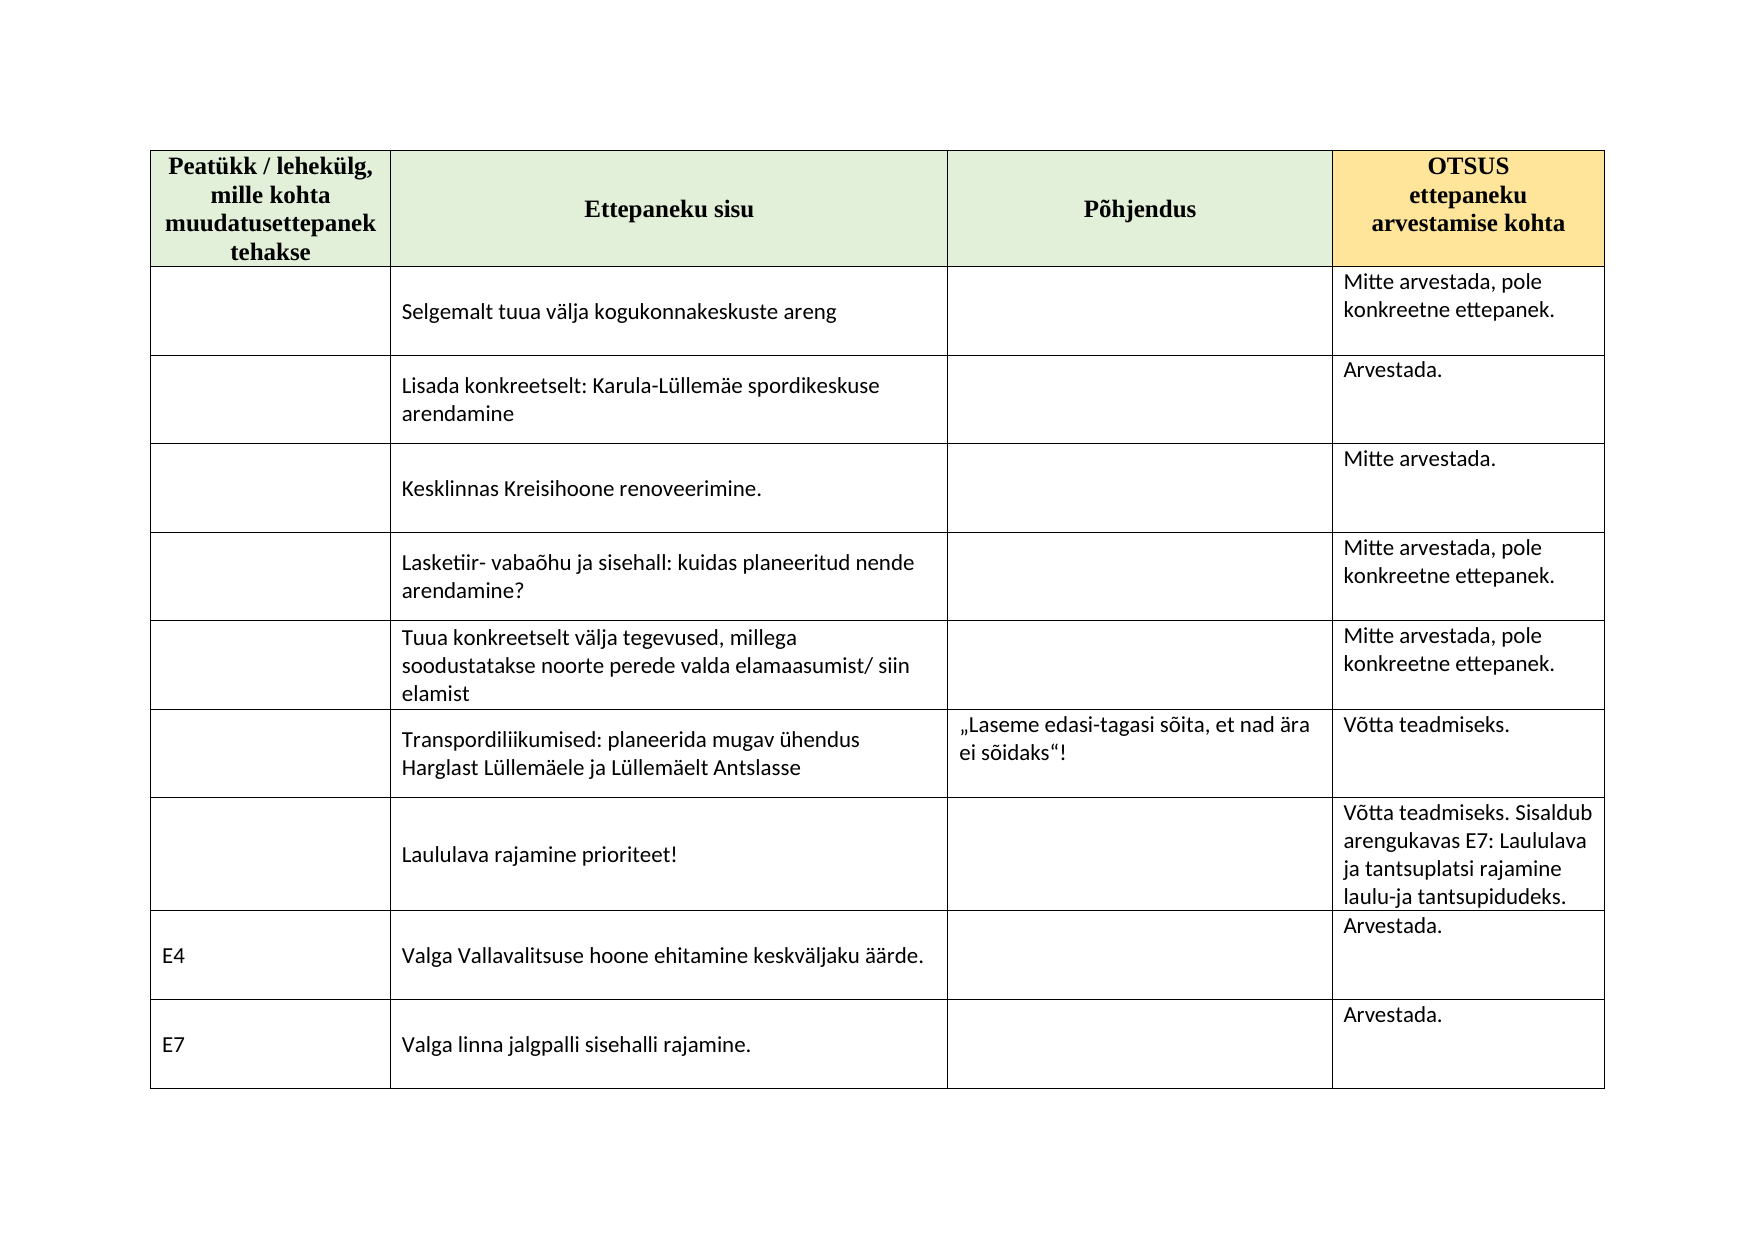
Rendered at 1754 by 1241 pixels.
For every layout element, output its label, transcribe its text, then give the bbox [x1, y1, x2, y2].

table_cell [151, 798, 390, 910]
table_header Ettepaneku sisu [391, 151, 947, 266]
table_cell [948, 533, 1332, 620]
table_cell [948, 444, 1332, 532]
table_cell Lasketiir- vabaõhu ja sisehall: kuidas planeeritud nende arendamine? [391, 533, 947, 620]
table_cell E4 [151, 911, 390, 999]
table_cell Valga Vallavalitsuse hoone ehitamine keskväljaku äärde. [391, 911, 947, 999]
table_header Peatükk / lehekülg, mille kohta muudatusettepanek tehakse [151, 151, 390, 266]
table_cell [948, 621, 1332, 709]
table_cell Lisada konkreetselt: Karula-Lüllemäe spordikeskuse arendamine [391, 356, 947, 443]
table_cell Arvestada. [1333, 1000, 1604, 1087]
table_cell Mitte arvestada, pole konkreetne ettepanek. [1333, 621, 1604, 709]
table_cell Arvestada. [1333, 356, 1604, 443]
table_header OTSUS ettepaneku arvestamise kohta [1333, 151, 1604, 266]
table_cell Selgemalt tuua välja kogukonnakeskuste areng [391, 267, 947, 354]
table_cell [151, 444, 390, 532]
table_cell [151, 621, 390, 709]
table_cell Võtta teadmiseks. [1333, 710, 1604, 797]
table_cell [948, 267, 1332, 354]
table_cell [1333, 267, 1604, 354]
table_cell [151, 267, 390, 354]
table_cell Võtta teadmiseks. Sisaldub arengukavas E7: Laululava ja tantsuplatsi rajamine laulu-ja tantsupidudeks. [1333, 798, 1604, 910]
table_cell [948, 356, 1332, 443]
table_cell [948, 1000, 1332, 1087]
table_cell [948, 798, 1332, 910]
table_cell Laululava rajamine prioriteet! [391, 798, 947, 910]
table_cell Kesklinnas Kreisihoone renoveerimine. [391, 444, 947, 532]
table_cell [948, 911, 1332, 999]
table_cell Transpordiliikumised: planeerida mugav ühendus Harglast Lüllemäele ja Lüllemäelt Antslasse [391, 710, 947, 797]
table_cell Arvestada. [1333, 911, 1604, 999]
table_header Põhjendus [948, 151, 1332, 266]
table_cell „Laseme edasi-tagasi sõita, et nad ära ei sõidaks“! [948, 710, 1332, 797]
table_cell Mitte arvestada. [1333, 444, 1604, 532]
table_cell [151, 356, 390, 443]
table_cell Mitte arvestada, pole konkreetne ettepanek. [1333, 533, 1604, 620]
table_cell Valga linna jalgpalli sisehalli rajamine. [391, 1000, 947, 1087]
table_cell E7 [151, 1000, 390, 1087]
table_cell [151, 710, 390, 797]
table_cell Tuua konkreetselt välja tegevused, millega soodustatakse noorte perede valda elamaasumist/ siin elamist [391, 621, 947, 709]
table_cell [151, 533, 390, 620]
